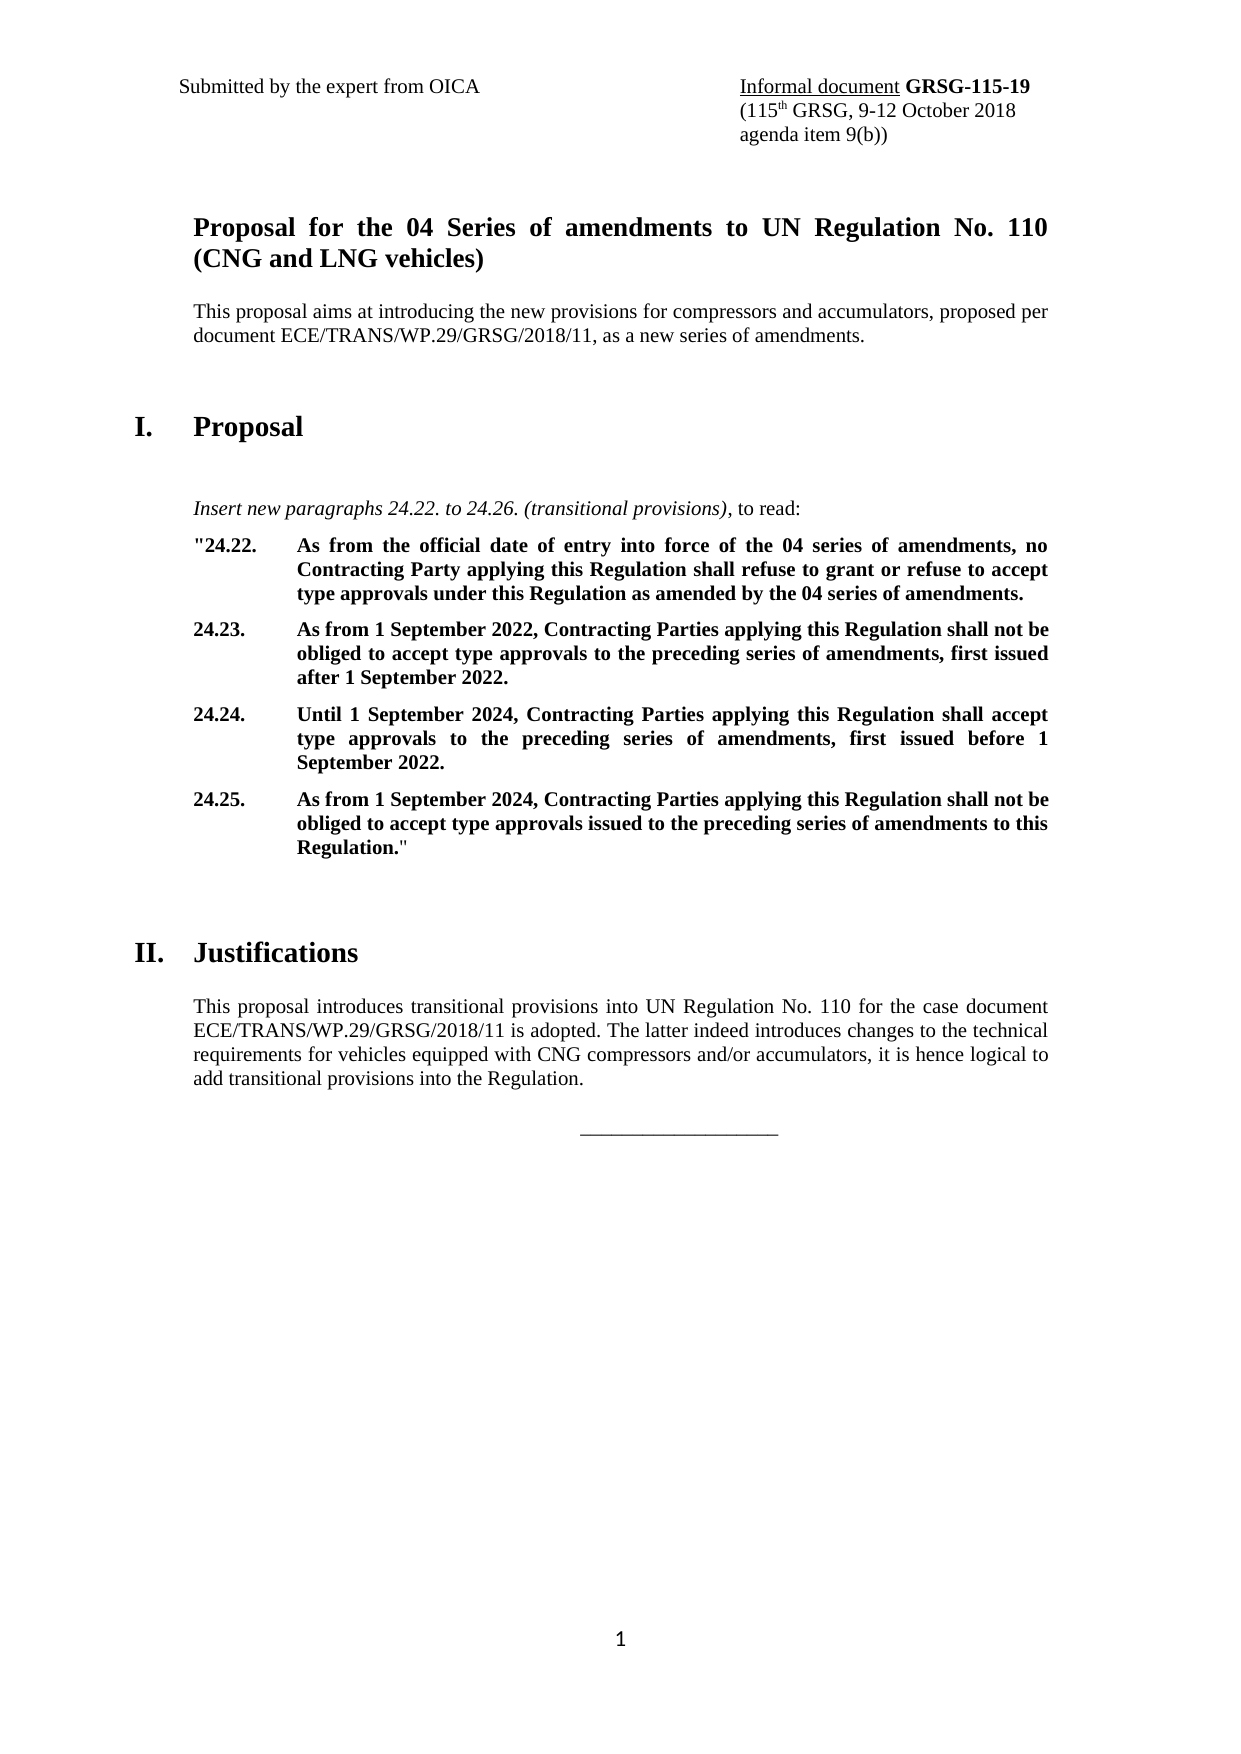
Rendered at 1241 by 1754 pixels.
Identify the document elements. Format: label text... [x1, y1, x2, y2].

text 24.24. Until 1 September 2024, Contracting Parties applying this Regulation shall accept type approvals to the preceding series of amendments, first issued before 1 September 2022. [193, 702, 1049, 774]
text I. Proposal [134, 409, 1049, 442]
text "24.22. As from the official date of entry into force of the 04 series of amendments, no Contracting Party applying this Regulation shall refuse to grant or refuse to accept type approvals under this Regulation as amended by the 04 series of amendments. [193, 532, 1049, 605]
text 24.25. As from 1 September 2024, Contracting Parties applying this Regulation shall not be obliged to accept type approvals issued to the preceding series of amendments to this Regulation." [193, 787, 1049, 859]
text Insert new paragraphs 24.22. to 24.26. (transitional provisions), to read: [193, 496, 1049, 520]
text ___________________ [193, 1114, 1165, 1138]
text II. Justifications [134, 935, 1049, 969]
text This proposal introduces transitional provisions into UN Regulation No. 110 for the case document ECE/TRANS/WP.29/GRSG/2018/11 is adopted. The latter indeed introduces changes to the technical requirements for vehicles equipped with CNG compressors and/or accumulators, it is hence logical to add transitional provisions into the Regulation. [193, 994, 1049, 1090]
text Proposal for the 04 Series of amendments to UN Regulation No. 110 (CNG and LNG vehicles) [193, 211, 1049, 274]
text 24.23. As from 1 September 2022, Contracting Parties applying this Regulation shall not be obliged to accept type approvals to the preceding series of amendments, first issued after 1 September 2022. [193, 617, 1049, 689]
text This proposal aims at introducing the new provisions for compressors and accumulators, proposed per document ECE/TRANS/WP.29/GRSG/2018/11, as a new series of amendments. [193, 299, 1049, 347]
